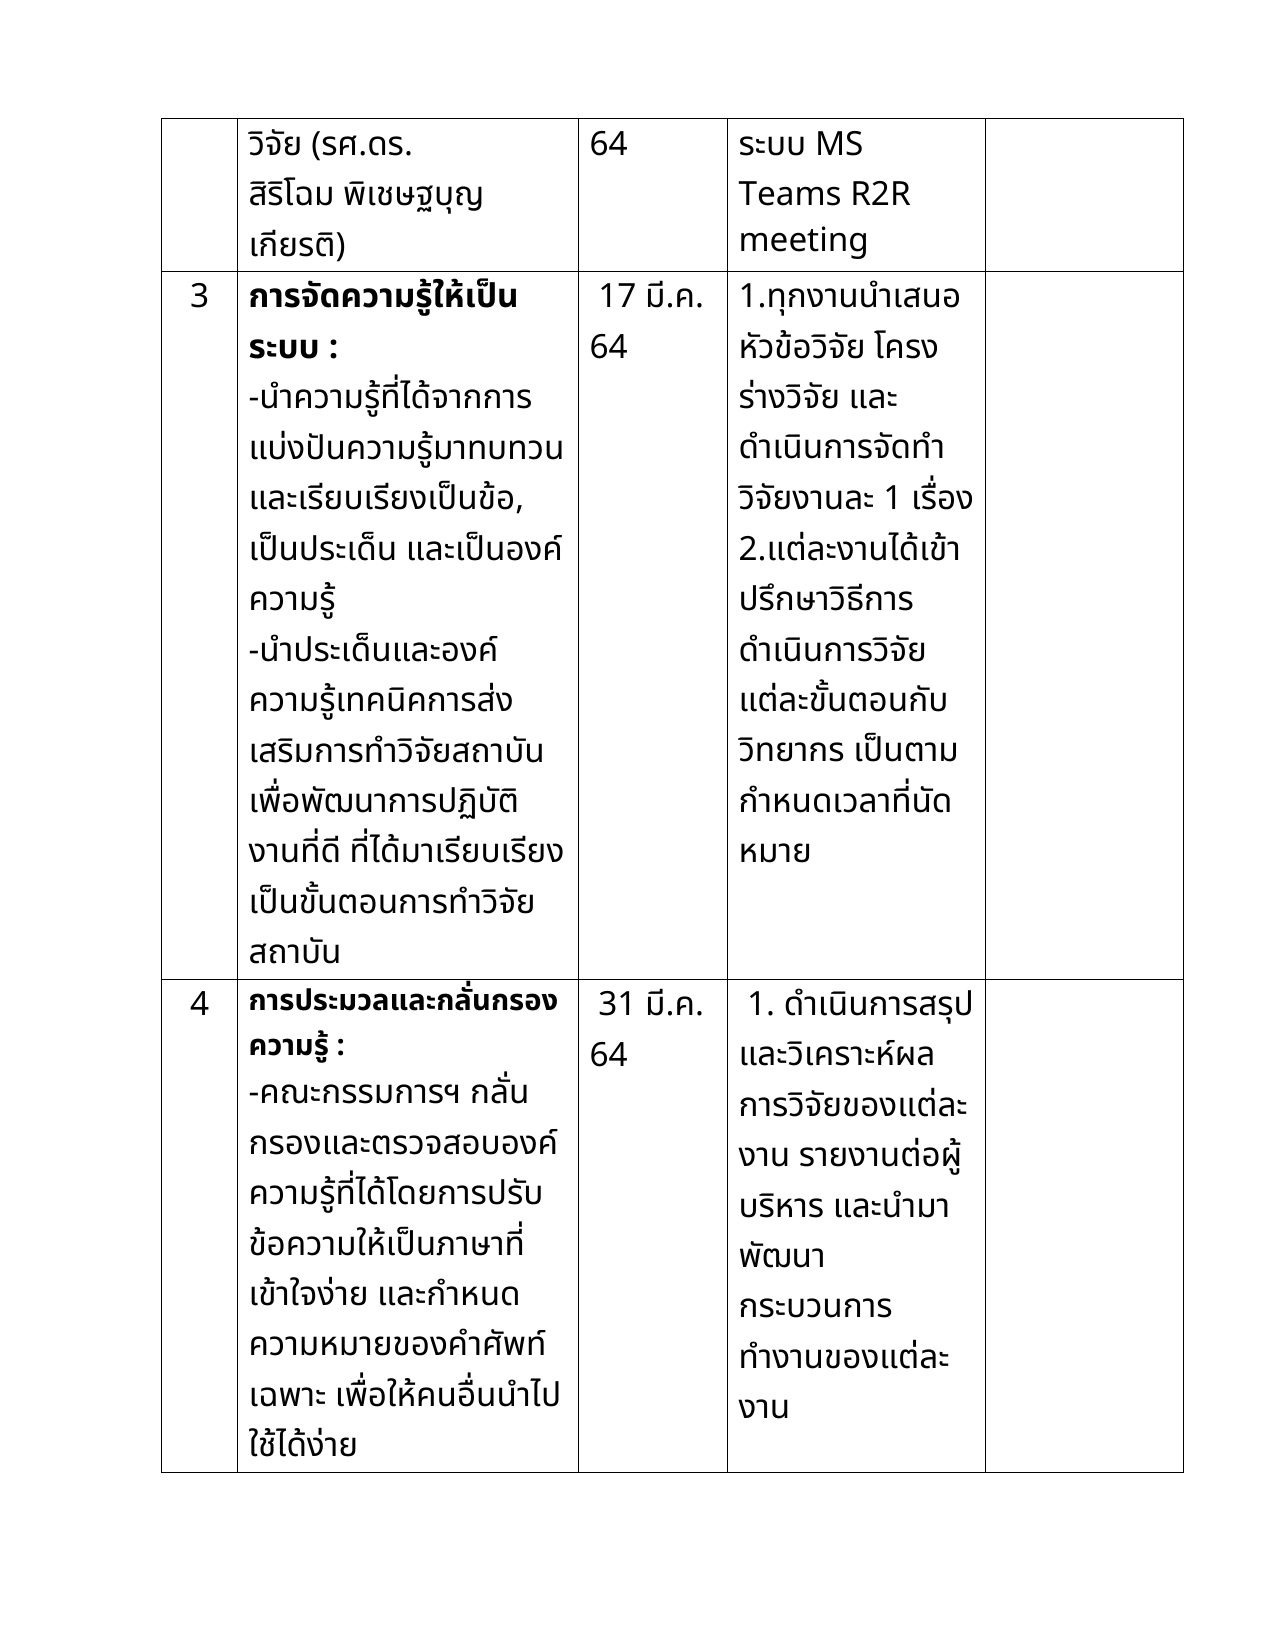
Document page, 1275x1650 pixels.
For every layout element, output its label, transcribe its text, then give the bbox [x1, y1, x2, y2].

table_cell [986, 980, 1183, 1472]
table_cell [728, 119, 985, 271]
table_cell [238, 119, 578, 271]
table_cell 17 มี.ค. 64 [579, 272, 727, 979]
table_cell 1.ทุกงานนำเสนอหัวข้อวิจัย โครงร่างวิจัย และดำเนินการจัดทำวิจัยงานละ 1 เรื่อง 2.แต่ละงานได้เข้าปรึกษาวิธีการดำเนินการวิจัยแต่ละขั้นตอนกับวิทยากร เป็นตามกำหนดเวลาที่นัดหมาย [728, 272, 985, 979]
table_cell 31 มี.ค. 64 [579, 980, 727, 1472]
table_cell 1. ดำเนินการสรุปและวิเคราะห์ผลการวิจัยของแต่ละงาน รายงานต่อผู้บริหาร และนำมาพัฒนากระบวนการทำงานของแต่ละงาน [728, 980, 985, 1472]
table_cell [986, 272, 1183, 979]
table_cell 4 [162, 980, 237, 1472]
table_cell 3 [162, 272, 237, 979]
table_cell การจัดความรู้ให้เป็นระบบ : -นำความรู้ที่ได้จากการแบ่งปันความรู้มาทบทวนและเรียบเรียงเป็นข้อ, เป็นประเด็น และเป็นองค์ความรู้ -นำประเด็นและองค์ความรู้เทคนิคการส่งเสริมการทำวิจัยสถาบันเพื่อพัฒนาการปฏิบัติงานที่ดี ที่ได้มาเรียบเรียงเป็นขั้นตอนการทำวิจัยสถาบัน [238, 272, 578, 979]
table_cell 2 [162, 119, 237, 271]
table_cell การประมวลและกลั่นกรองความรู้ : -คณะกรรมการฯ กลั่นกรองและตรวจสอบองค์ความรู้ที่ได้โดยการปรับข้อความให้เป็นภาษาที่เข้าใจง่าย และกำหนดความหมายของคำศัพท์เฉพาะ เพื่อให้คนอื่นนำไปใช้ได้ง่าย [238, 980, 578, 1472]
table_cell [579, 119, 727, 271]
table_cell [986, 119, 1183, 271]
